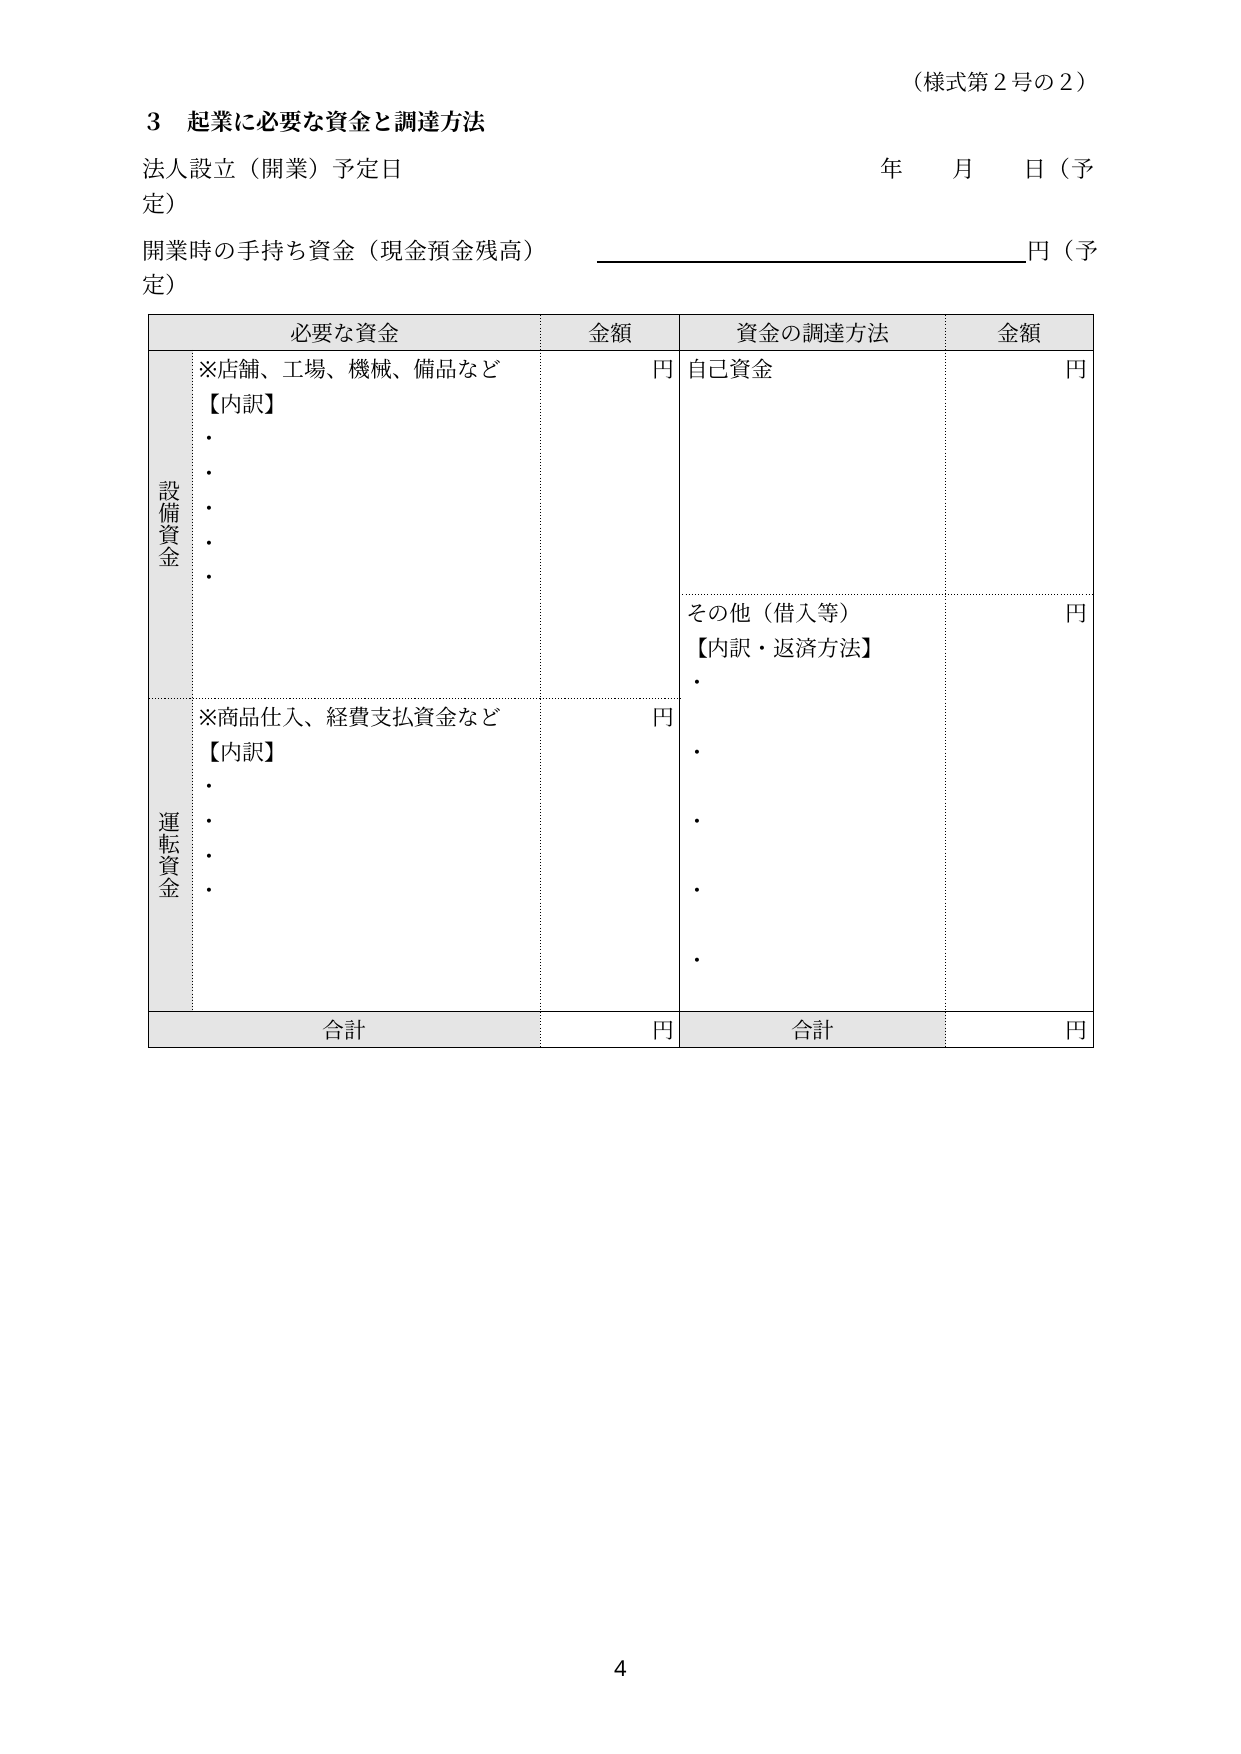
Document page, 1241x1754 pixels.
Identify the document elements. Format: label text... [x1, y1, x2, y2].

table_header 金額 [946, 315, 1093, 350]
table_header 資金の調達方法 [680, 315, 946, 350]
text 法人設立（開業）予定日 年 月 日（予定） [142, 150, 1098, 219]
table_cell 設備資金 [149, 351, 193, 698]
table_header 必要な資金 [149, 315, 540, 350]
table_cell 円 [946, 594, 1093, 1011]
table_cell ※商品仕入、経費支払資金など 【内訳】 ・ ・ ・ ・ [193, 698, 540, 1011]
table_cell ※店舗、工場、機械、備品など 【内訳】 ・ ・ ・ ・ ・ [193, 351, 540, 698]
table_cell 円 [946, 351, 1093, 593]
table_cell 合計 [149, 1012, 540, 1047]
table_cell その他（借入等） 【内訳・返済方法】 ・ ・ ・ ・ ・ [680, 594, 946, 1011]
table_cell 円 [540, 698, 679, 1011]
table_cell 運転資金 [149, 698, 193, 1011]
text 開業時の手持ち資金（現金預金残高） 円（予定） [142, 232, 1098, 301]
text ３ 起業に必要な資金と調達方法 [142, 103, 1098, 138]
table_cell 円 [540, 351, 679, 698]
table_header 金額 [540, 315, 679, 350]
table_cell 合計 [680, 1012, 946, 1047]
table_cell 円 [946, 1012, 1093, 1047]
table_cell 円 [540, 1012, 679, 1047]
table_cell 自己資金 [680, 351, 946, 593]
